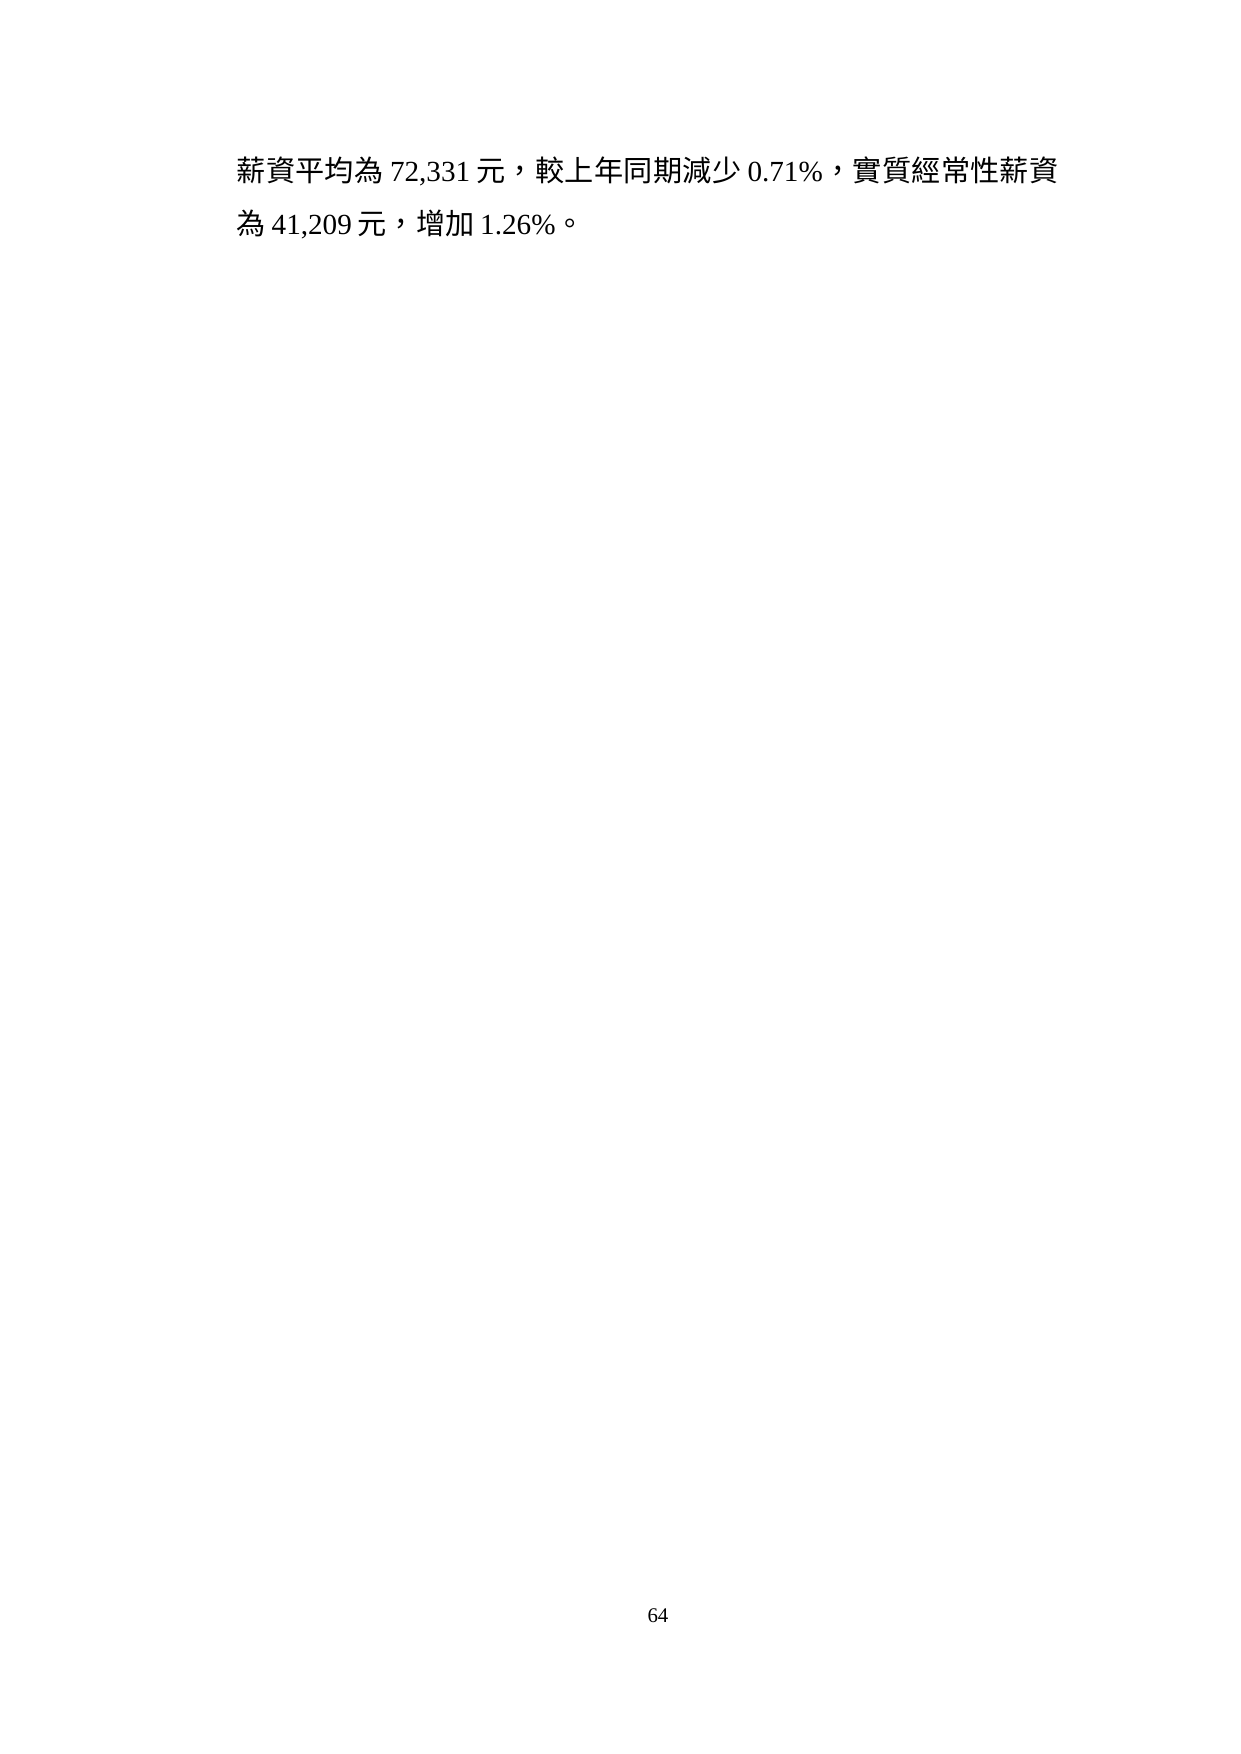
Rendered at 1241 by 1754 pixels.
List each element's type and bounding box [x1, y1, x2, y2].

text [207, 148, 1058, 243]
